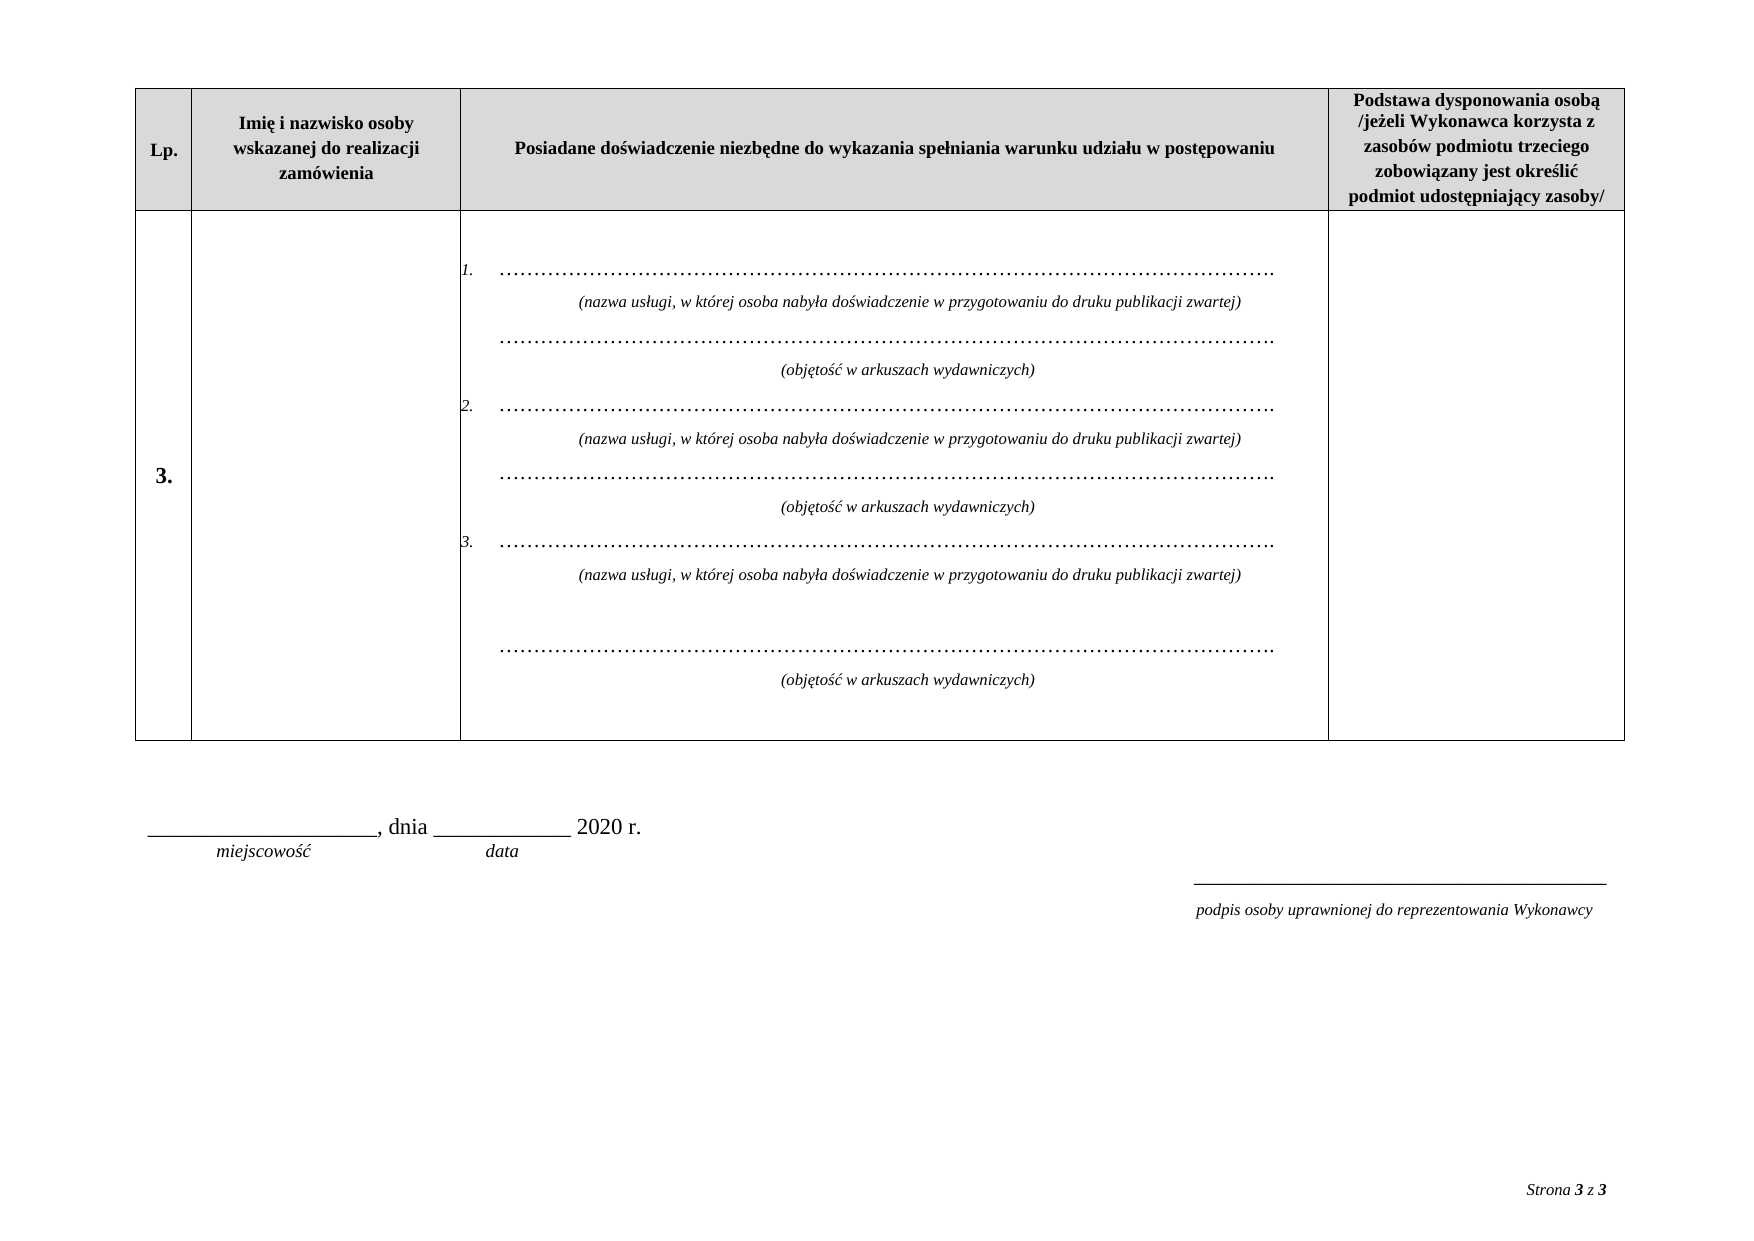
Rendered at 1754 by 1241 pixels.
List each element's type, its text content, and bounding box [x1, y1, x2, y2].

table_header Posiadane doświadczenie niezbędne do wykazania spełniania warunku udziału w postępowaniu [461, 89, 1328, 210]
table_header Imię i nazwisko osoby wskazanej do realizacji zamówienia [192, 89, 460, 210]
text miejscowość data [148, 839, 1606, 861]
table_header Podstawa dysponowania osobą /jeżeli Wykonawca korzysta z zasobów podmiotu trzeciego zobowiązany jest określić podmiot udostępniający zasoby/ [1329, 89, 1624, 210]
table_cell …………………………………………………………………………………………………. (nazwa usługi, w której osoba nabyła doświadczenie w przygotowaniu do druku publikacji zwartej) …………………………………………………………………………………………………. (objętość w arkuszach wydawniczych) …………………………………………………………………………………………………. (nazwa usługi, w której osoba nabyła doświadczenie w przygotowaniu do druku publikacji zwartej) …………………………………………………………………………………………………. (objętość w arkuszach wydawniczych) …………………………………………………………………………………………………. (nazwa usługi, w której osoba nabyła doświadczenie w przygotowaniu do druku publikacji zwartej) …………………………………………………………………………………………………. (objętość w arkuszach wydawniczych) [461, 211, 1328, 740]
text ____________________________________ [148, 861, 1606, 887]
table_cell [1329, 211, 1624, 740]
table_cell 3. [136, 211, 191, 740]
text podpis osoby uprawnionej do reprezentowania Wykonawcy [1196, 900, 1606, 919]
text ____________________, dnia ____________ 2020 r. [148, 813, 1606, 839]
table_header Lp. [136, 89, 191, 210]
table_cell [192, 211, 460, 740]
